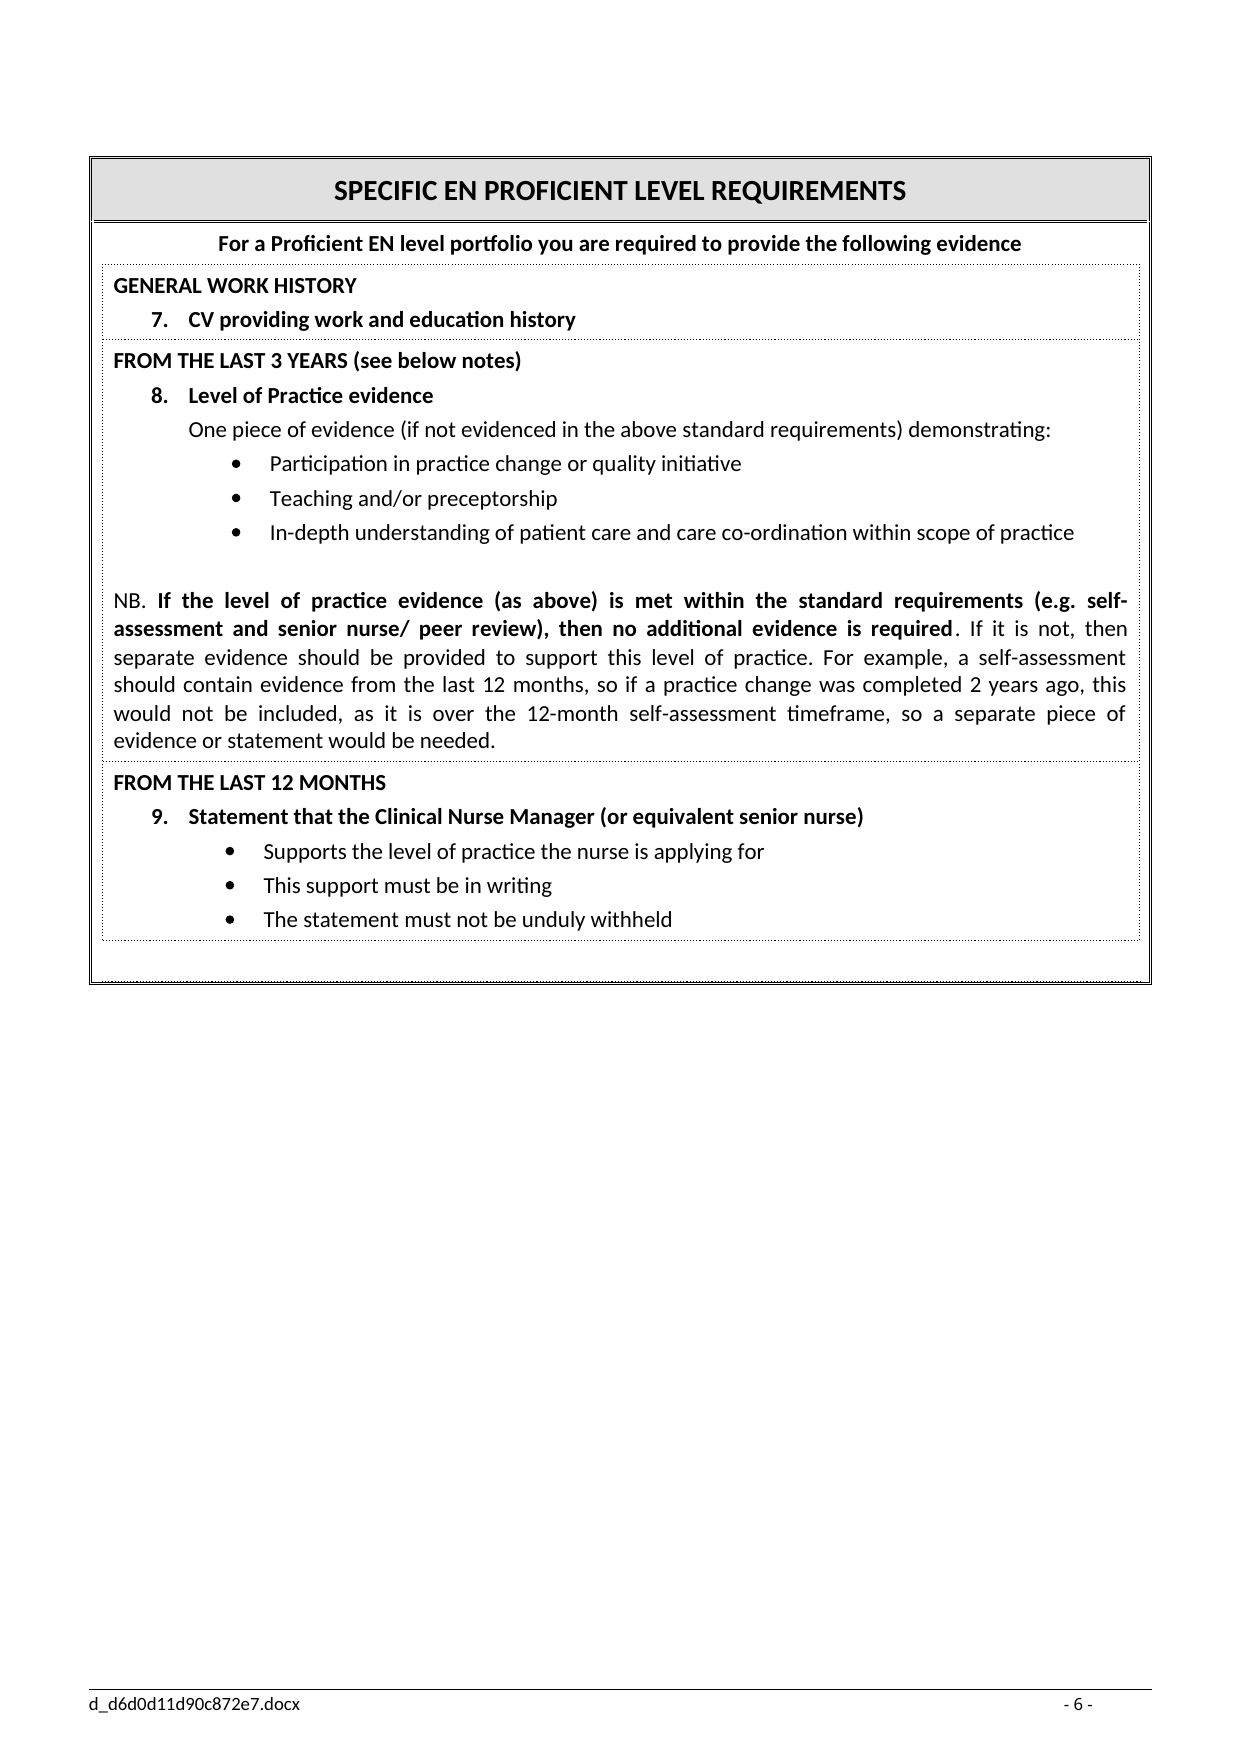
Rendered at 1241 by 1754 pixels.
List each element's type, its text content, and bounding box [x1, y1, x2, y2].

table_cell [92, 264, 1149, 982]
table_header SPECIFIC EN PROFICIENT LEVEL REQUIREMENTS [92, 159, 1149, 220]
table_cell For a Proficient EN level portfolio you are required to provide the following evidence [90, 220, 1150, 263]
